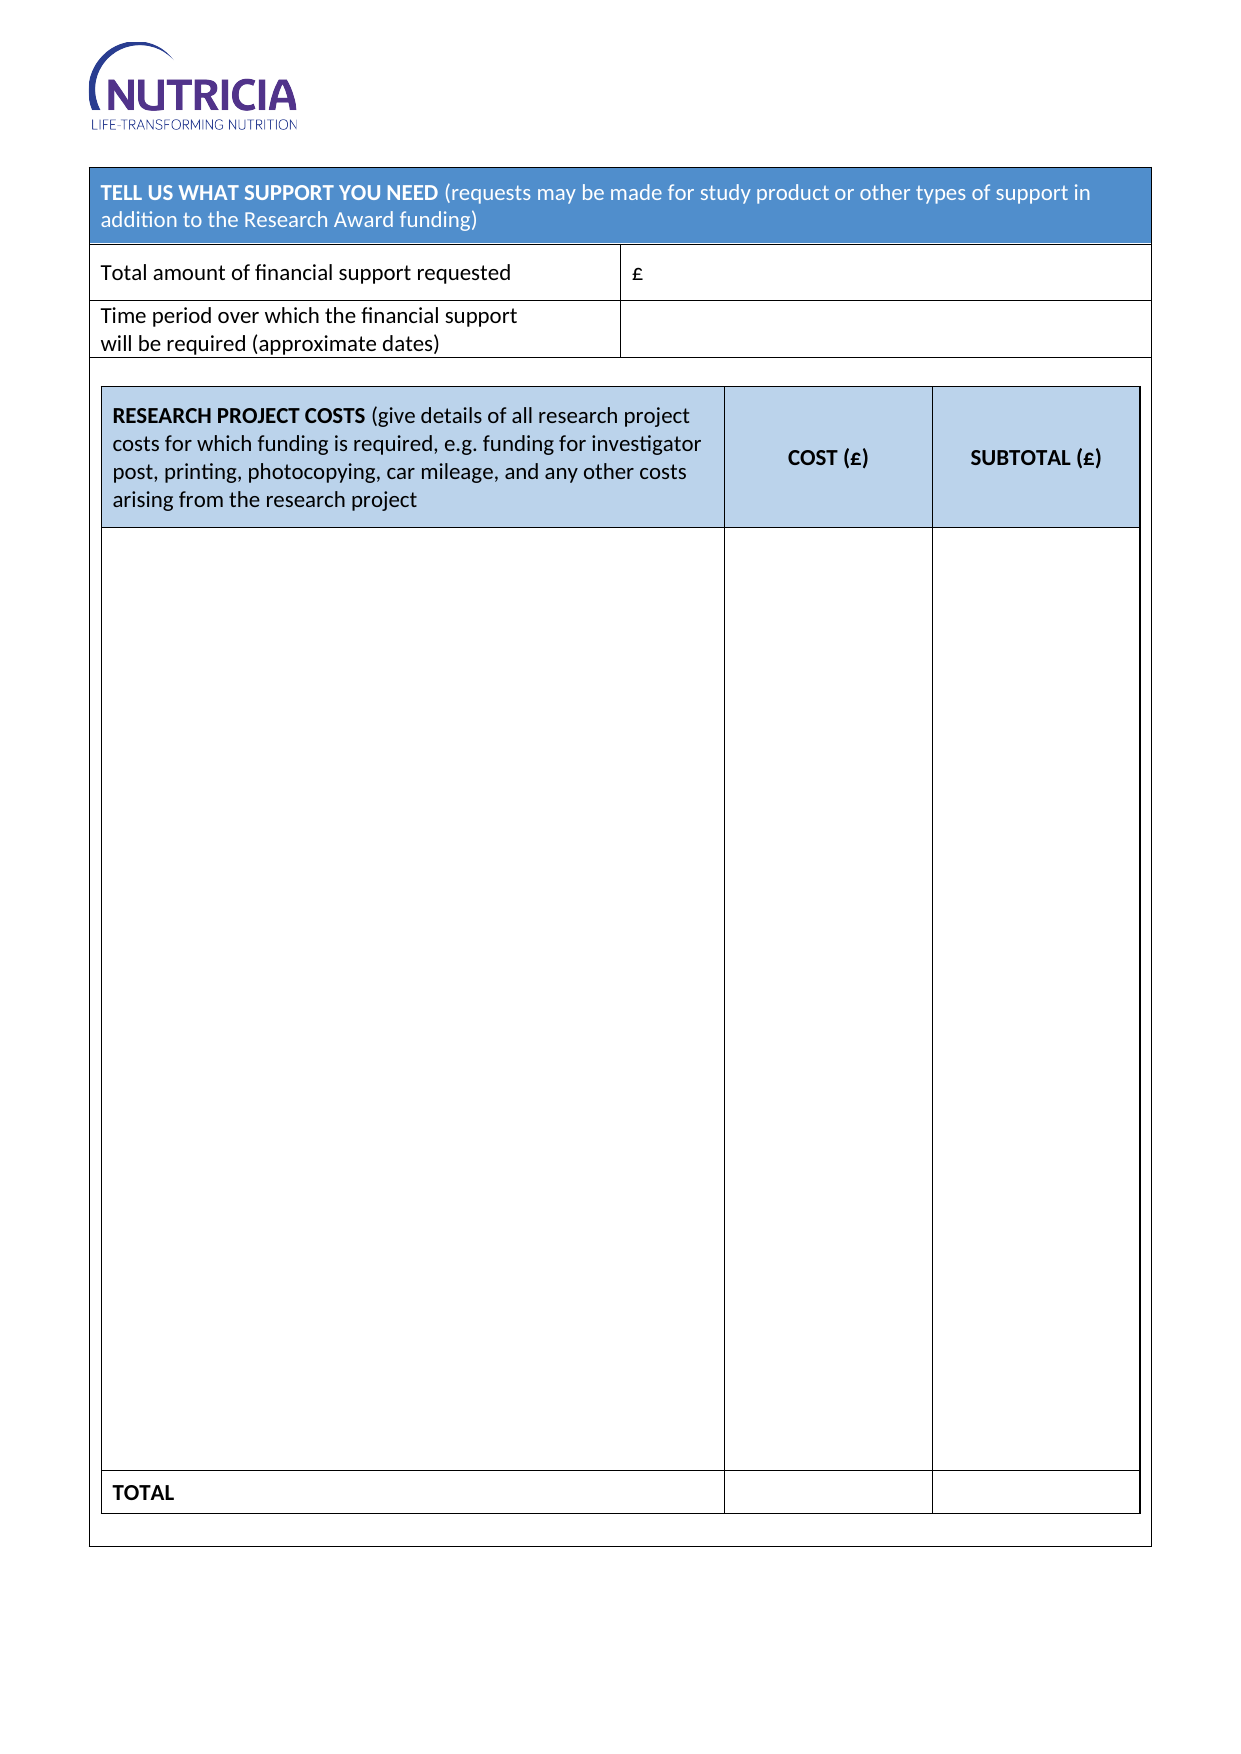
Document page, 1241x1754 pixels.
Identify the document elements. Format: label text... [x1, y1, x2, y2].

table_cell [621, 301, 1151, 357]
picture [88, 42, 297, 130]
table_header TELL US WHAT SUPPORT YOU NEED (requests may be made for study product or other types of support in addition to the Research Award funding) [90, 168, 1151, 243]
table_cell [90, 358, 1151, 1546]
table_cell Total amount of financial support requested [90, 245, 620, 300]
table_cell Time period over which the financial support will be required (approximate dates) [90, 301, 620, 357]
table_cell £ [621, 245, 1151, 300]
